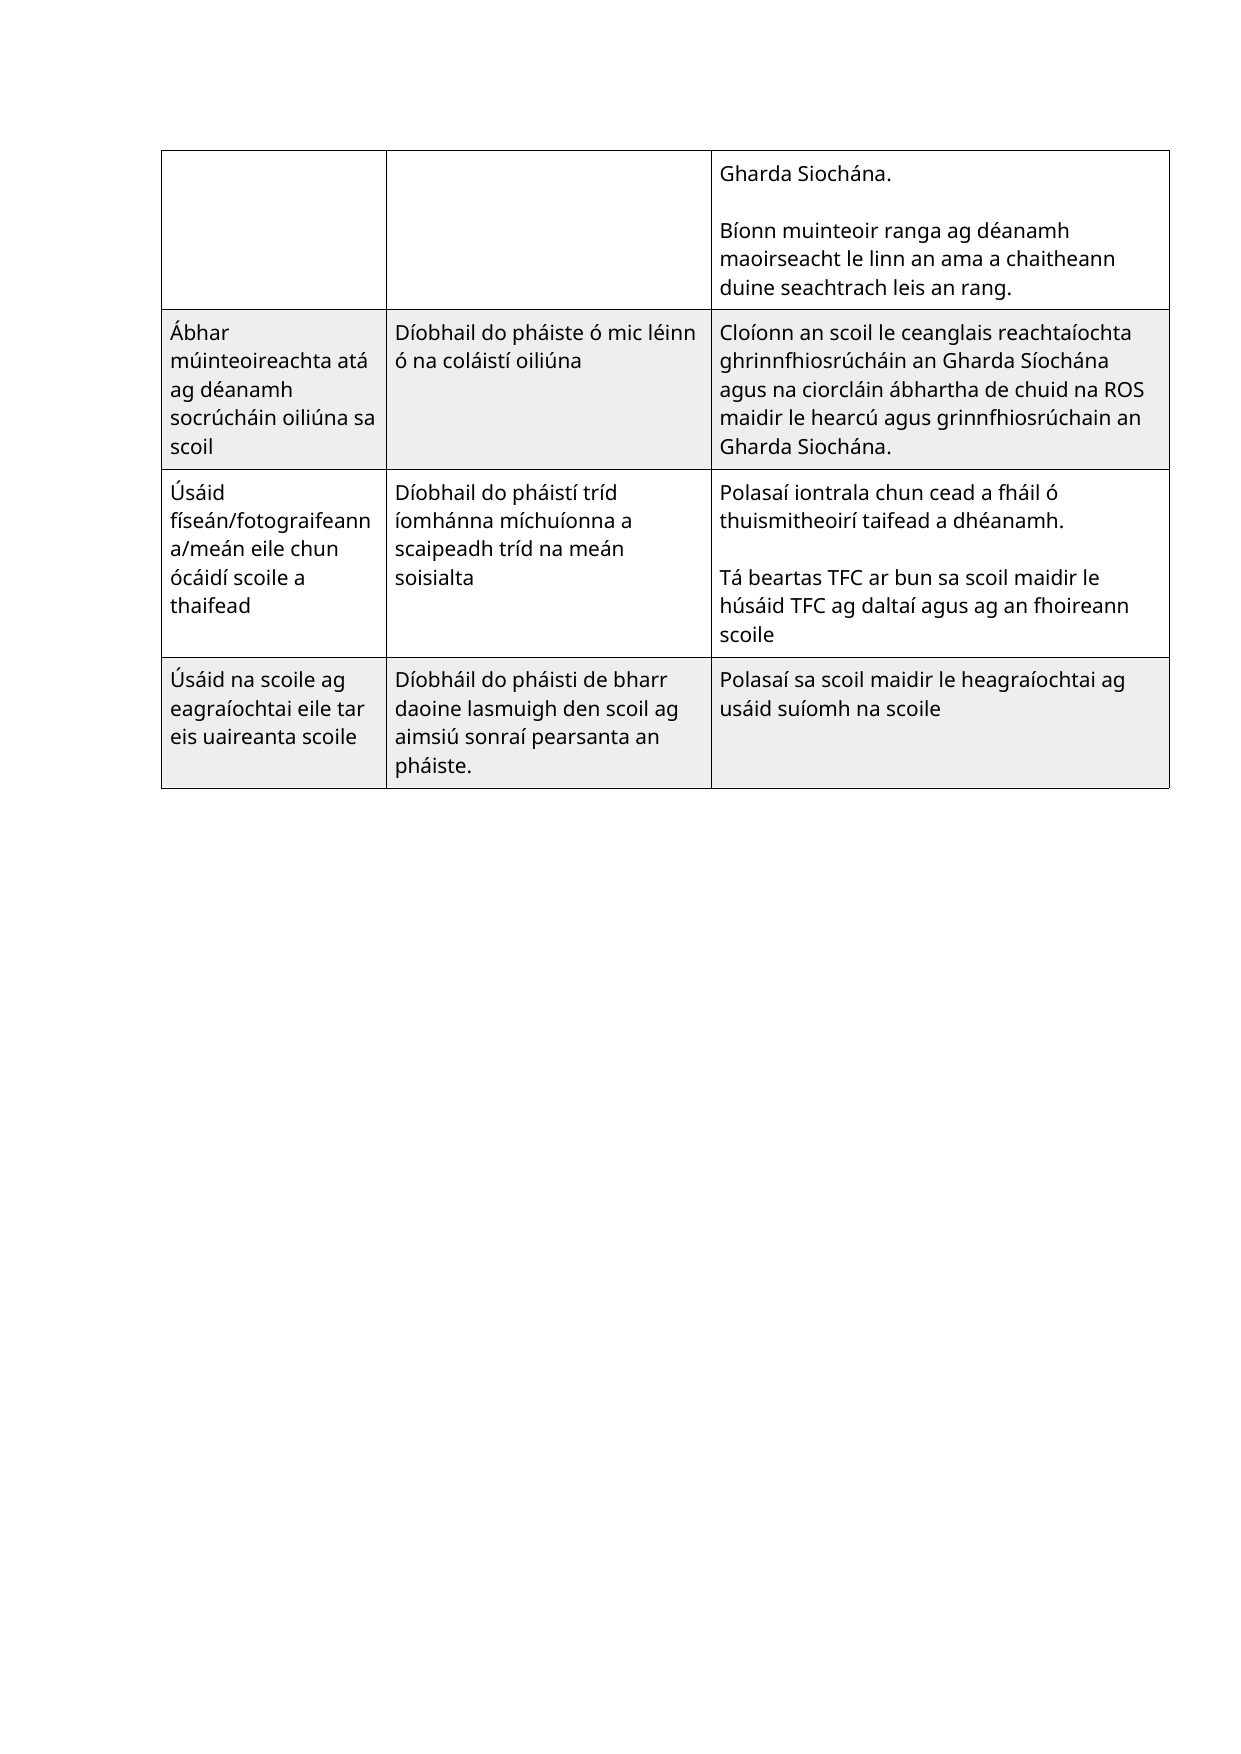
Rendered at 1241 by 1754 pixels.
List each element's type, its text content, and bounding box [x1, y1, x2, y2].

table_cell Polasaí iontrala chun cead a fháil ó thuismitheoirí taifead a dhéanamh. Tá beartas TFC ar bun sa scoil maidir le húsáid TFC ag daltaí agus ag an fhoireann scoile [712, 470, 1169, 657]
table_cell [387, 151, 711, 309]
table_cell Polasaí sa scoil maidir le heagraíochtai ag usáid suíomh na scoile [712, 658, 1169, 787]
table_cell Úsáid na scoile ag eagraíochtai eile tar eis uaireanta scoile [162, 658, 386, 787]
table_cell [712, 151, 1169, 309]
table_cell Díobhail do pháistí tríd íomhánna míchuíonna a scaipeadh tríd na meán soisialta [387, 470, 711, 657]
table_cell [162, 151, 386, 309]
table_cell Díobhail do pháiste ó mic léinn ó na coláistí oiliúna [387, 310, 711, 469]
table_cell Úsáid físeán/fotograifeanna/meán eile chun ócáidí scoile a thaifead [162, 470, 386, 657]
table_cell Cloíonn an scoil le ceanglais reachtaíochta ghrinnfhiosrúcháin an Gharda Síochána agus na ciorcláin ábhartha de chuid na ROS maidir le hearcú agus grinnfhiosrúchain an Gharda Siochána. [712, 310, 1169, 469]
table_cell Ábhar múinteoireachta atá ag déanamh socrúcháin oiliúna sa scoil [162, 310, 386, 469]
table_cell Díobháil do pháisti de bharr daoine lasmuigh den scoil ag aimsiú sonraí pearsanta an pháiste. [387, 658, 711, 787]
